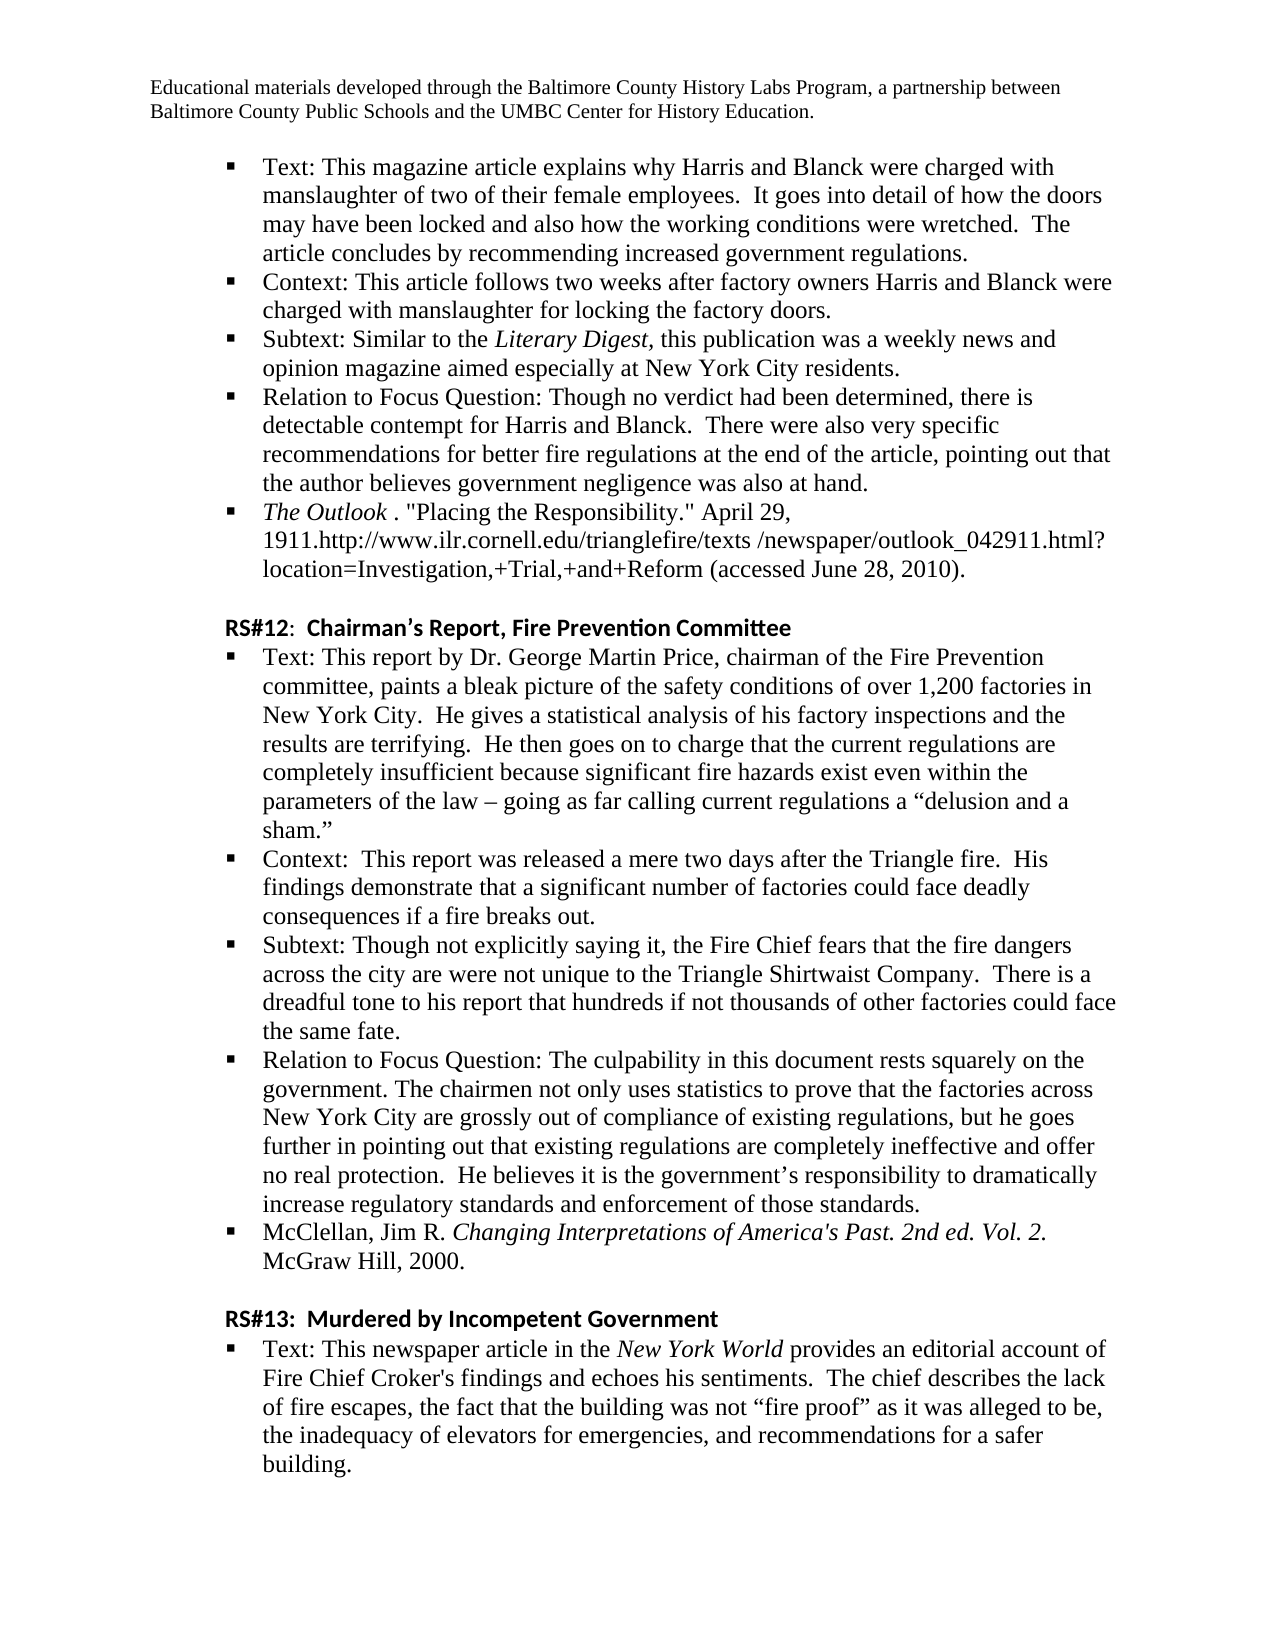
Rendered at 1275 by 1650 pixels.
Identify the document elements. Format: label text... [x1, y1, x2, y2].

list The Outlook . "Placing the Responsibility." April 29, 1911.http://www.ilr.cornell.edu/trianglefire/texts /newspaper/outlook_042911.html?location=Investigation,+Trial,+and+Reform (accessed June 28, 2010). [225, 497, 1125, 583]
text RS#12: Chairman’s Report, Fire Prevention Committee [150, 612, 1125, 642]
list Relation to Focus Question: Though no verdict had been determined, there is detectable contempt for Harris and Blanck. There were also very specific recommendations for better fire regulations at the end of the article, pointing out that the author believes government negligence was also at hand. [225, 382, 1125, 497]
list Text: This newspaper article in the New York World provides an editorial account of Fire Chief Croker's findings and echoes his sentiments. The chief describes the lack of fire escapes, the fact that the building was not “fire proof” as it was alleged to be, the inadequacy of elevators for emergencies, and recommendations for a safer building. [225, 1334, 1125, 1478]
list Text: This magazine article explains why Harris and Blanck were charged with manslaughter of two of their female employees. It goes into detail of how the doors may have been locked and also how the working conditions were wretched. The article concludes by recommending increased government regulations. [225, 152, 1125, 267]
text RS#13: Murdered by Incompetent Government [150, 1304, 1125, 1334]
list Relation to Focus Question: The culpability in this document rests squarely on the government. The chairmen not only uses statistics to prove that the factories across New York City are grossly out of compliance of existing regulations, but he goes further in pointing out that existing regulations are completely ineffective and offer no real protection. He believes it is the government’s responsibility to dramatically increase regulatory standards and enforcement of those standards. [225, 1045, 1125, 1217]
list Subtext: Similar to the Literary Digest, this publication was a weekly news and opinion magazine aimed especially at New York City residents. [225, 324, 1125, 382]
list Text: This report by Dr. George Martin Price, chairman of the Fire Prevention committee, paints a bleak picture of the safety conditions of over 1,200 factories in New York City. He gives a statistical analysis of his factory inspections and the results are terrifying. He then goes on to charge that the current regulations are completely insufficient because significant fire hazards exist even within the parameters of the law – going as far calling current regulations a “delusion and a sham.” [225, 642, 1125, 844]
list Subtext: Though not explicitly saying it, the Fire Chief fears that the fire dangers across the city are were not unique to the Triangle Shirtwaist Company. There is a dreadful tone to his report that hundreds if not thousands of other factories could face the same fate. [225, 930, 1125, 1045]
list Context: This article follows two weeks after factory owners Harris and Blanck were charged with manslaughter for locking the factory doors. [225, 267, 1125, 324]
list Context: This report was released a mere two days after the Triangle fire. His findings demonstrate that a significant number of factories could face deadly consequences if a fire breaks out. [225, 844, 1125, 930]
list McClellan, Jim R. Changing Interpretations of America's Past. 2nd ed. Vol. 2. McGraw Hill, 2000. [225, 1217, 1125, 1275]
